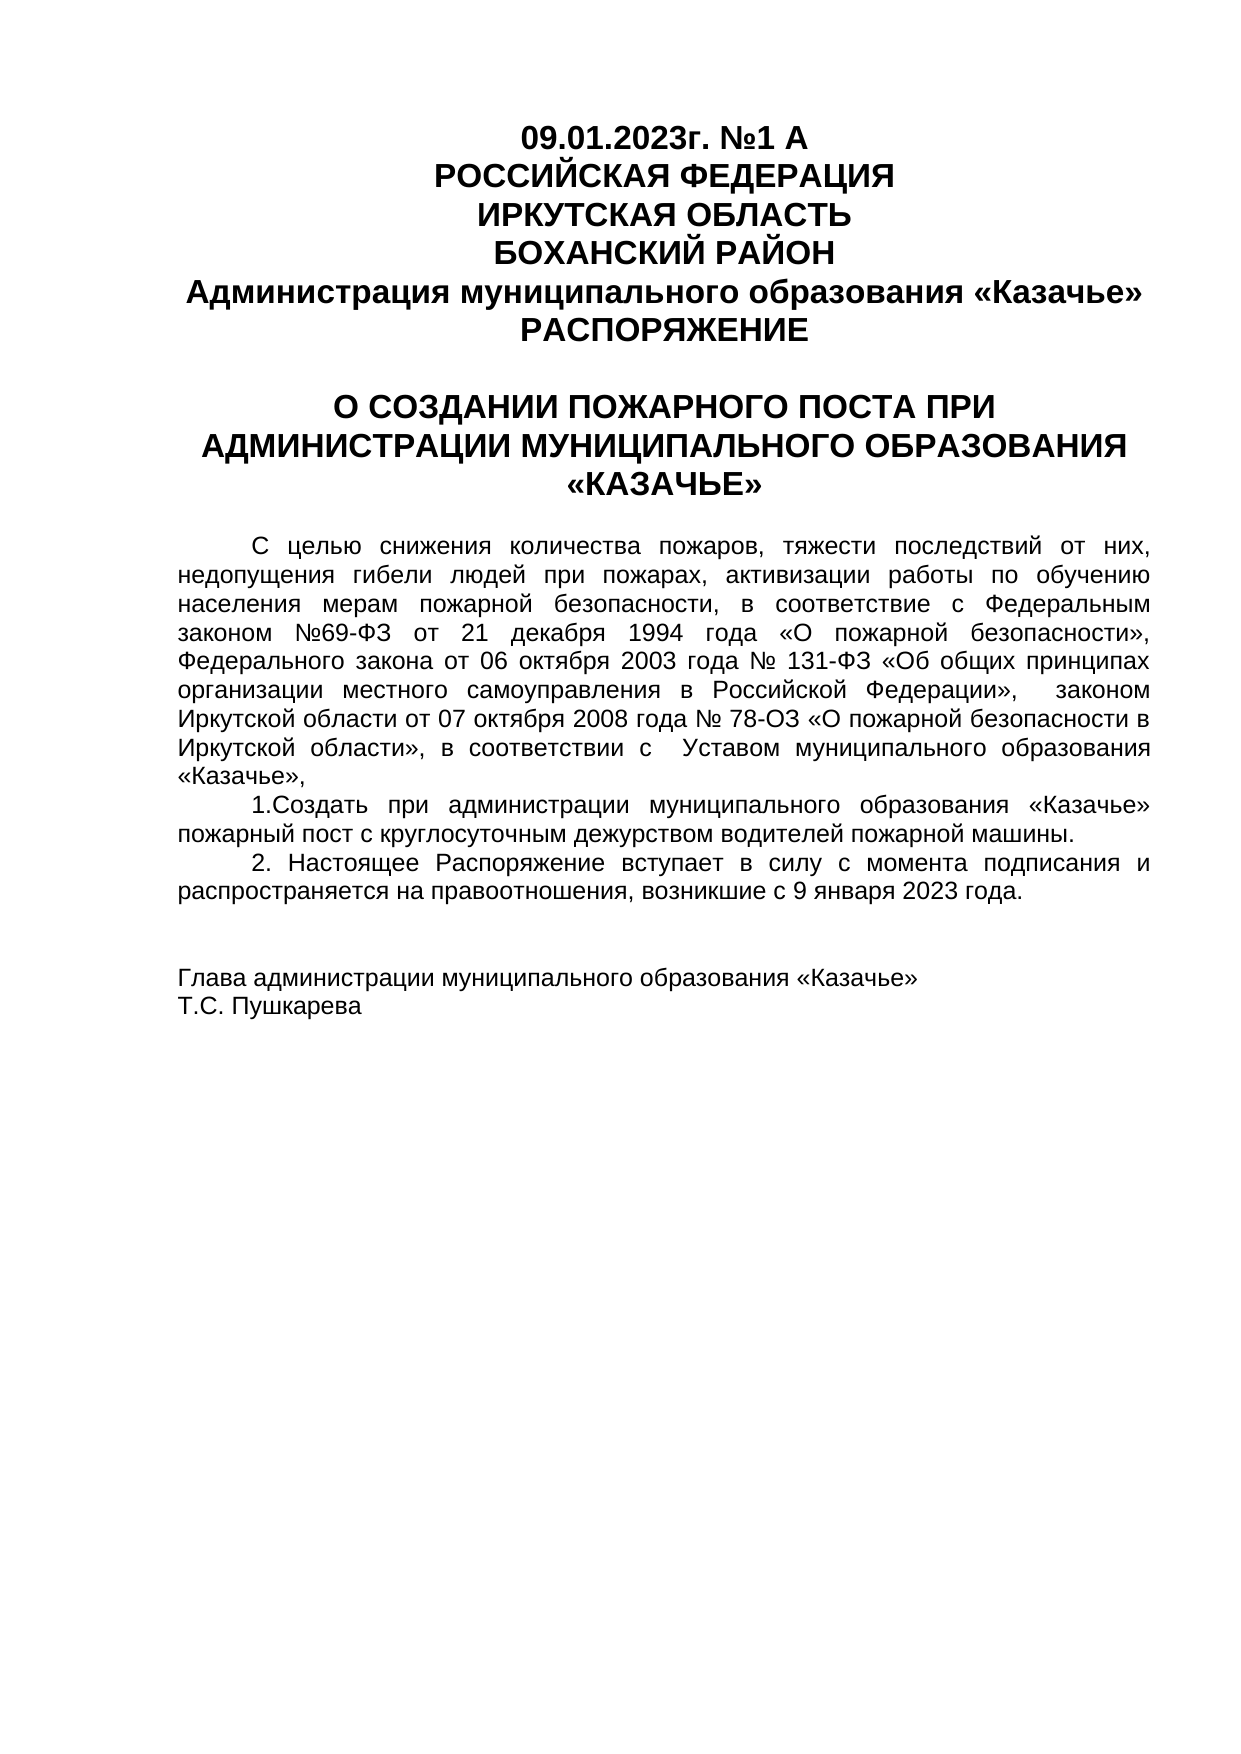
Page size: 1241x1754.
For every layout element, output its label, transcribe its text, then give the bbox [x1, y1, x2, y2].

text Администрация муниципального образования «Казачье» [177, 272, 1152, 310]
text С целью снижения количества пожаров, тяжести последствий от них, недопущения гибели людей при пожарах, активизации работы по обучению населения мерам пожарной безопасности, в соответствие с Федеральным законом №69-ФЗ от 21 декабря 1994 года «О пожарной безопасности», Федерального закона от 06 октября 2003 года № 131-ФЗ «Об общих принципах организации местного самоуправления в Российской Федерации», законом Иркутской области от 07 октября 2008 года № 78-ОЗ «О пожарной безопасности в Иркутской области», в соответствии с Уставом муниципального образования «Казачье», [177, 531, 1152, 790]
text Глава администрации муниципального образования «Казачье» [177, 962, 1152, 991]
text Т.С. Пушкарева [177, 991, 1152, 1020]
text 2. Настоящее Распоряжение вступает в силу с момента подписания и распространяется на правоотношения, возникшие с 9 января 2023 года. [177, 847, 1152, 905]
text РАСПОРЯЖЕНИЕ [177, 310, 1152, 349]
text ИРКУТСКАЯ ОБЛАСТЬ [177, 195, 1152, 233]
text РОССИЙСКАЯ ФЕДЕРАЦИЯ [177, 157, 1152, 195]
text 1.Создать при администрации муниципального образования «Казачье» пожарный пост с круглосуточным дежурством водителей пожарной машины. [177, 790, 1152, 847]
text БОХАНСКИЙ РАЙОН [177, 233, 1152, 272]
text О СОЗДАНИИ ПОЖАРНОГО ПОСТА ПРИ АДМИНИСТРАЦИИ МУНИЦИПАЛЬНОГО ОБРАЗОВАНИЯ «КАЗАЧЬЕ» [177, 387, 1152, 502]
text 09.01.2023г. №1 А [177, 118, 1152, 157]
